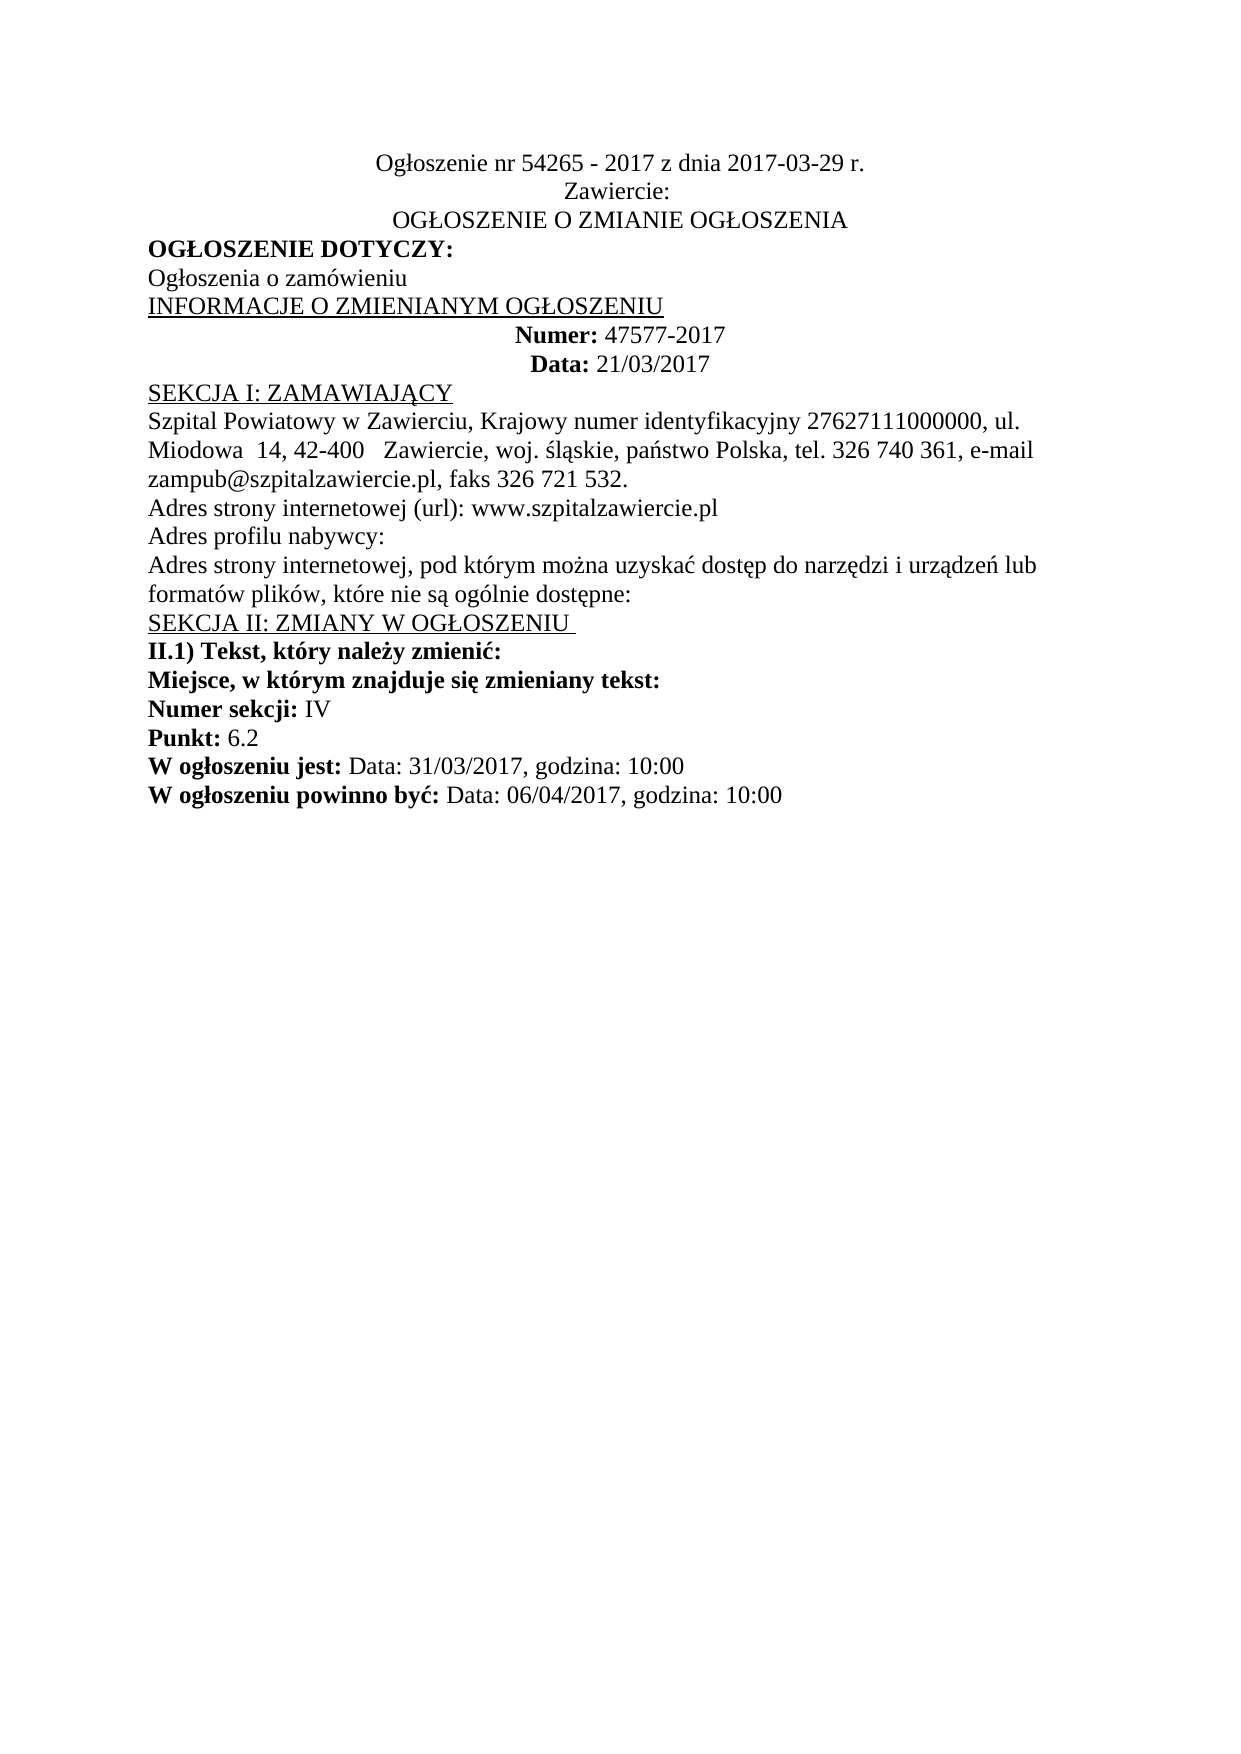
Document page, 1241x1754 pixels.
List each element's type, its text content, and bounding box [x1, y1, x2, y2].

text SEKCJA I: ZAMAWIAJĄCY [148, 378, 1093, 406]
text Zawiercie: OGŁOSZENIE O ZMIANIE OGŁOSZENIA [148, 176, 1093, 234]
text INFORMACJE O ZMIENIANYM OGŁOSZENIU [148, 291, 1093, 320]
text Szpital Powiatowy w Zawierciu, Krajowy numer identyfikacyjny 27627111000000, ul. Miodowa 14, 42-400 Zawiercie, woj. śląskie, państwo Polska, tel. 326 740 361, e-mail zampub@szpitalzawiercie.pl, faks 326 721 532. Adres strony internetowej (url): www.szpitalzawiercie.pl Adres profilu nabywcy: Adres strony internetowej, pod którym można uzyskać dostęp do narzędzi i urządzeń lub formatów plików, które nie są ogólnie dostępne: [148, 406, 1093, 608]
text Ogłoszenie nr 54265 - 2017 z dnia 2017-03-29 r. [148, 148, 1093, 176]
text OGŁOSZENIE DOTYCZY: [148, 234, 1093, 263]
text SEKCJA II: ZMIANY W OGŁOSZENIU [148, 608, 1093, 636]
text Numer: 47577-2017 Data: 21/03/2017 [148, 320, 1093, 378]
text II.1) Tekst, który należy zmienić: [148, 636, 1093, 665]
text Ogłoszenia o zamówieniu [148, 263, 1093, 291]
text Miejsce, w którym znajduje się zmieniany tekst: Numer sekcji: IV Punkt: 6.2 W ogłoszeniu jest: Data: 31/03/2017, godzina: 10:00 W ogłoszeniu powinno być: Data: 06/04/2017, godzina: 10:00 [148, 665, 1093, 809]
